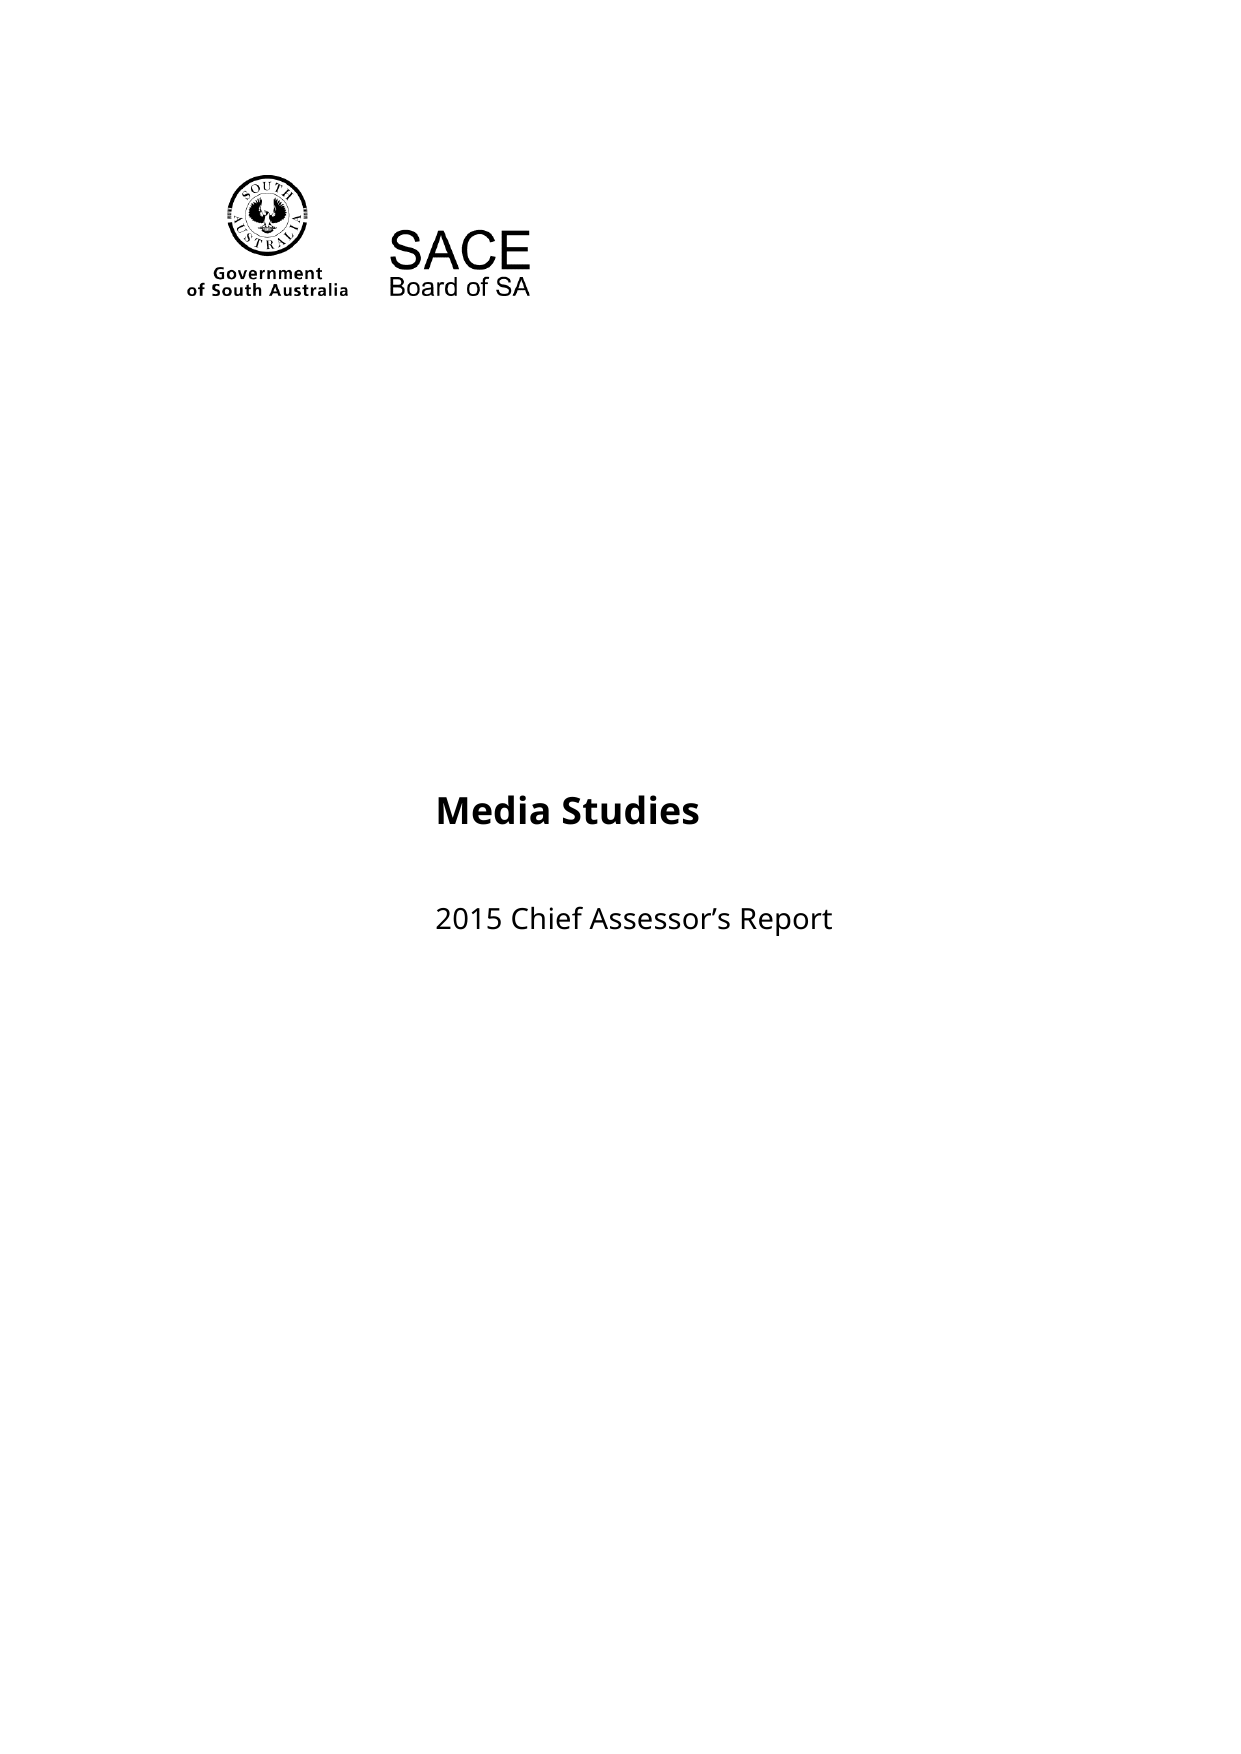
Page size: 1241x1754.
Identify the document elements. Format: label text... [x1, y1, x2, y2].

subtitle Media Studies [435, 785, 1053, 836]
subtitle 2015 Chief Assessor’s Report [435, 898, 1053, 938]
picture [187, 175, 530, 296]
